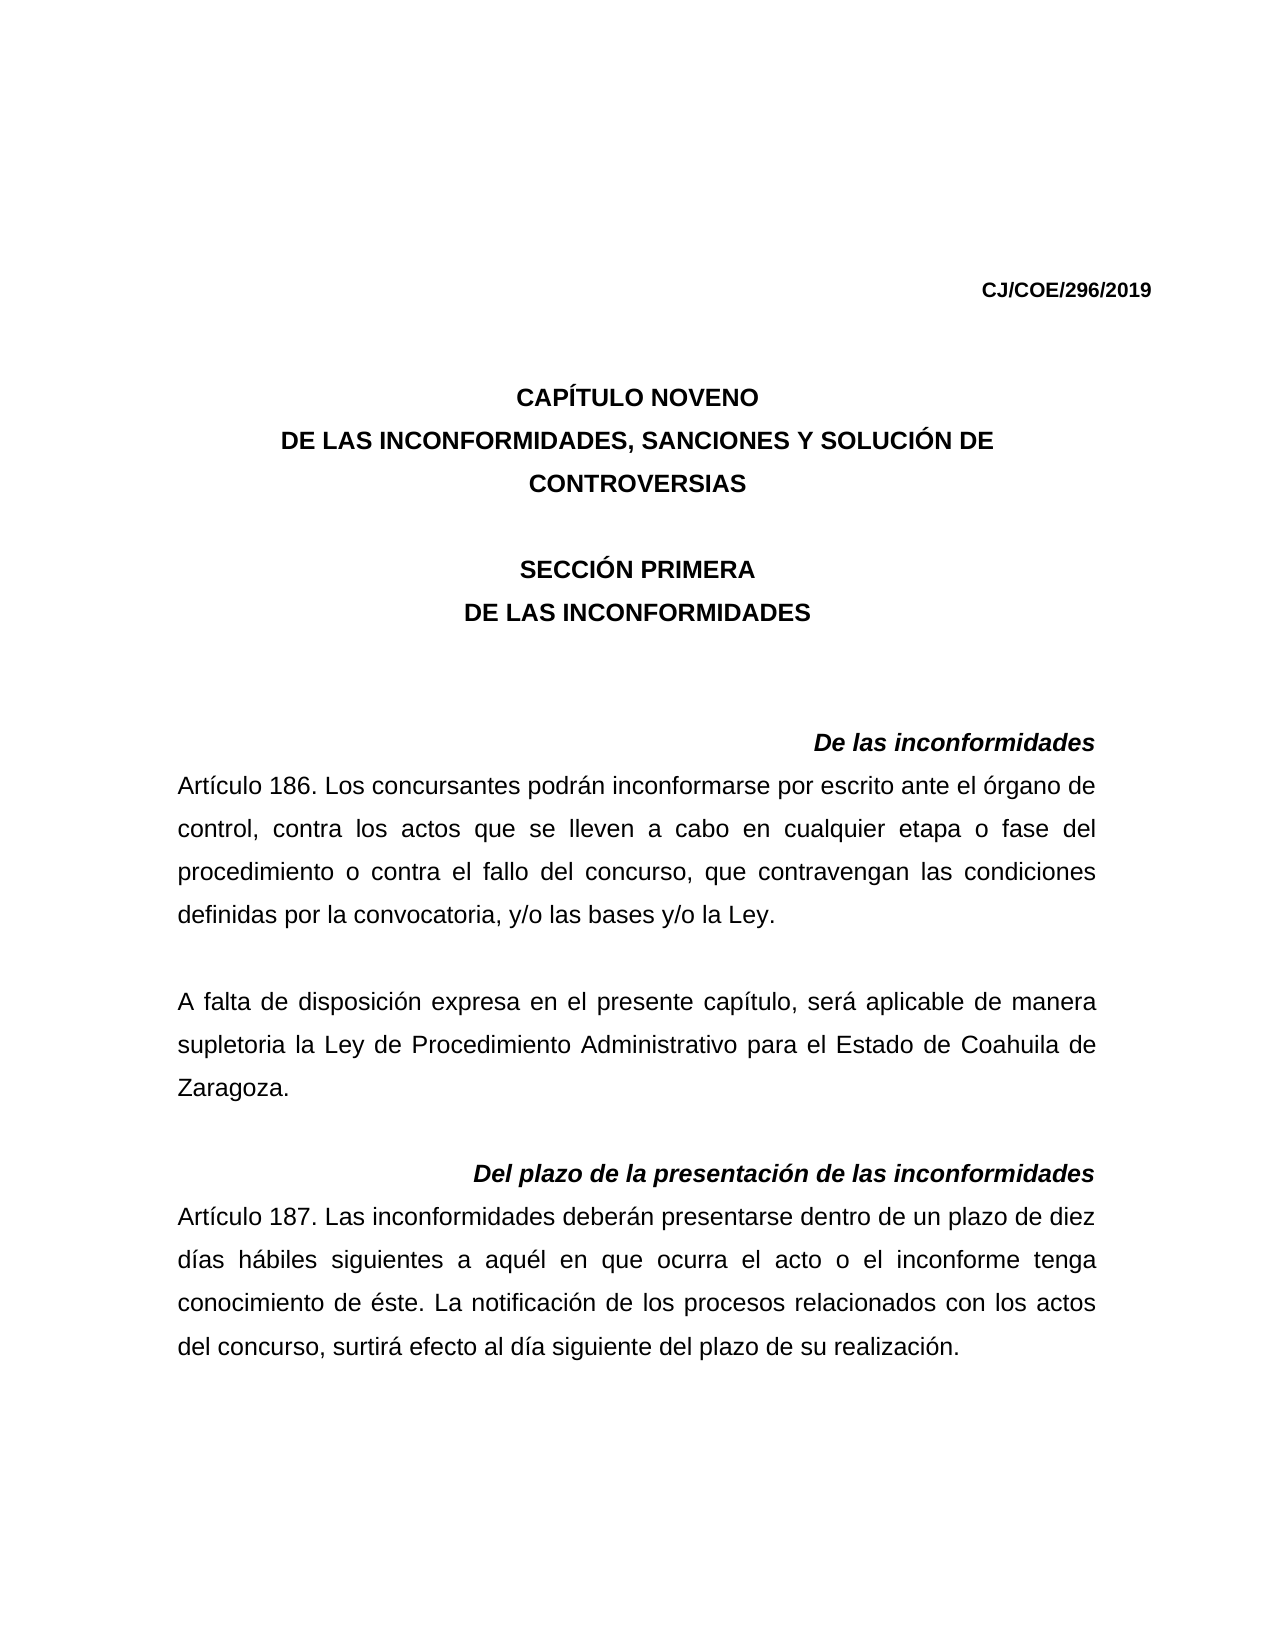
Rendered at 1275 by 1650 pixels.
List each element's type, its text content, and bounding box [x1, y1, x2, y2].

text De las inconformidades [177, 728, 1098, 756]
text DE LAS INCONFORMIDADES, SANCIONES Y SOLUCIÓN DE CONTROVERSIAS [177, 426, 1098, 498]
text Artículo 187. Las inconformidades deberán presentarse dentro de un plazo de diez días hábiles siguientes a aquél en que ocurra el acto o el inconforme tenga conocimiento de éste. La notificación de los procesos relacionados con los actos del concurso, surtirá efecto al día siguiente del plazo de su realización. [177, 1202, 1098, 1360]
text Artículo 186. Los concursantes podrán inconformarse por escrito ante el órgano de control, contra los actos que se lleven a cabo en cualquier etapa o fase del procedimiento o contra el fallo del concurso, que contravengan las condiciones definidas por la convocatoria, y/o las bases y/o la Ley. [177, 771, 1098, 929]
text Del plazo de la presentación de las inconformidades [177, 1159, 1098, 1188]
text CAPÍTULO NOVENO [177, 383, 1098, 411]
text SECCIÓN PRIMERA [177, 555, 1098, 584]
text A falta de disposición expresa en el presente capítulo, será aplicable de manera supletoria la Ley de Procedimiento Administrativo para el Estado de Coahuila de Zaragoza. [177, 986, 1098, 1101]
text DE LAS INCONFORMIDADES [177, 598, 1098, 627]
